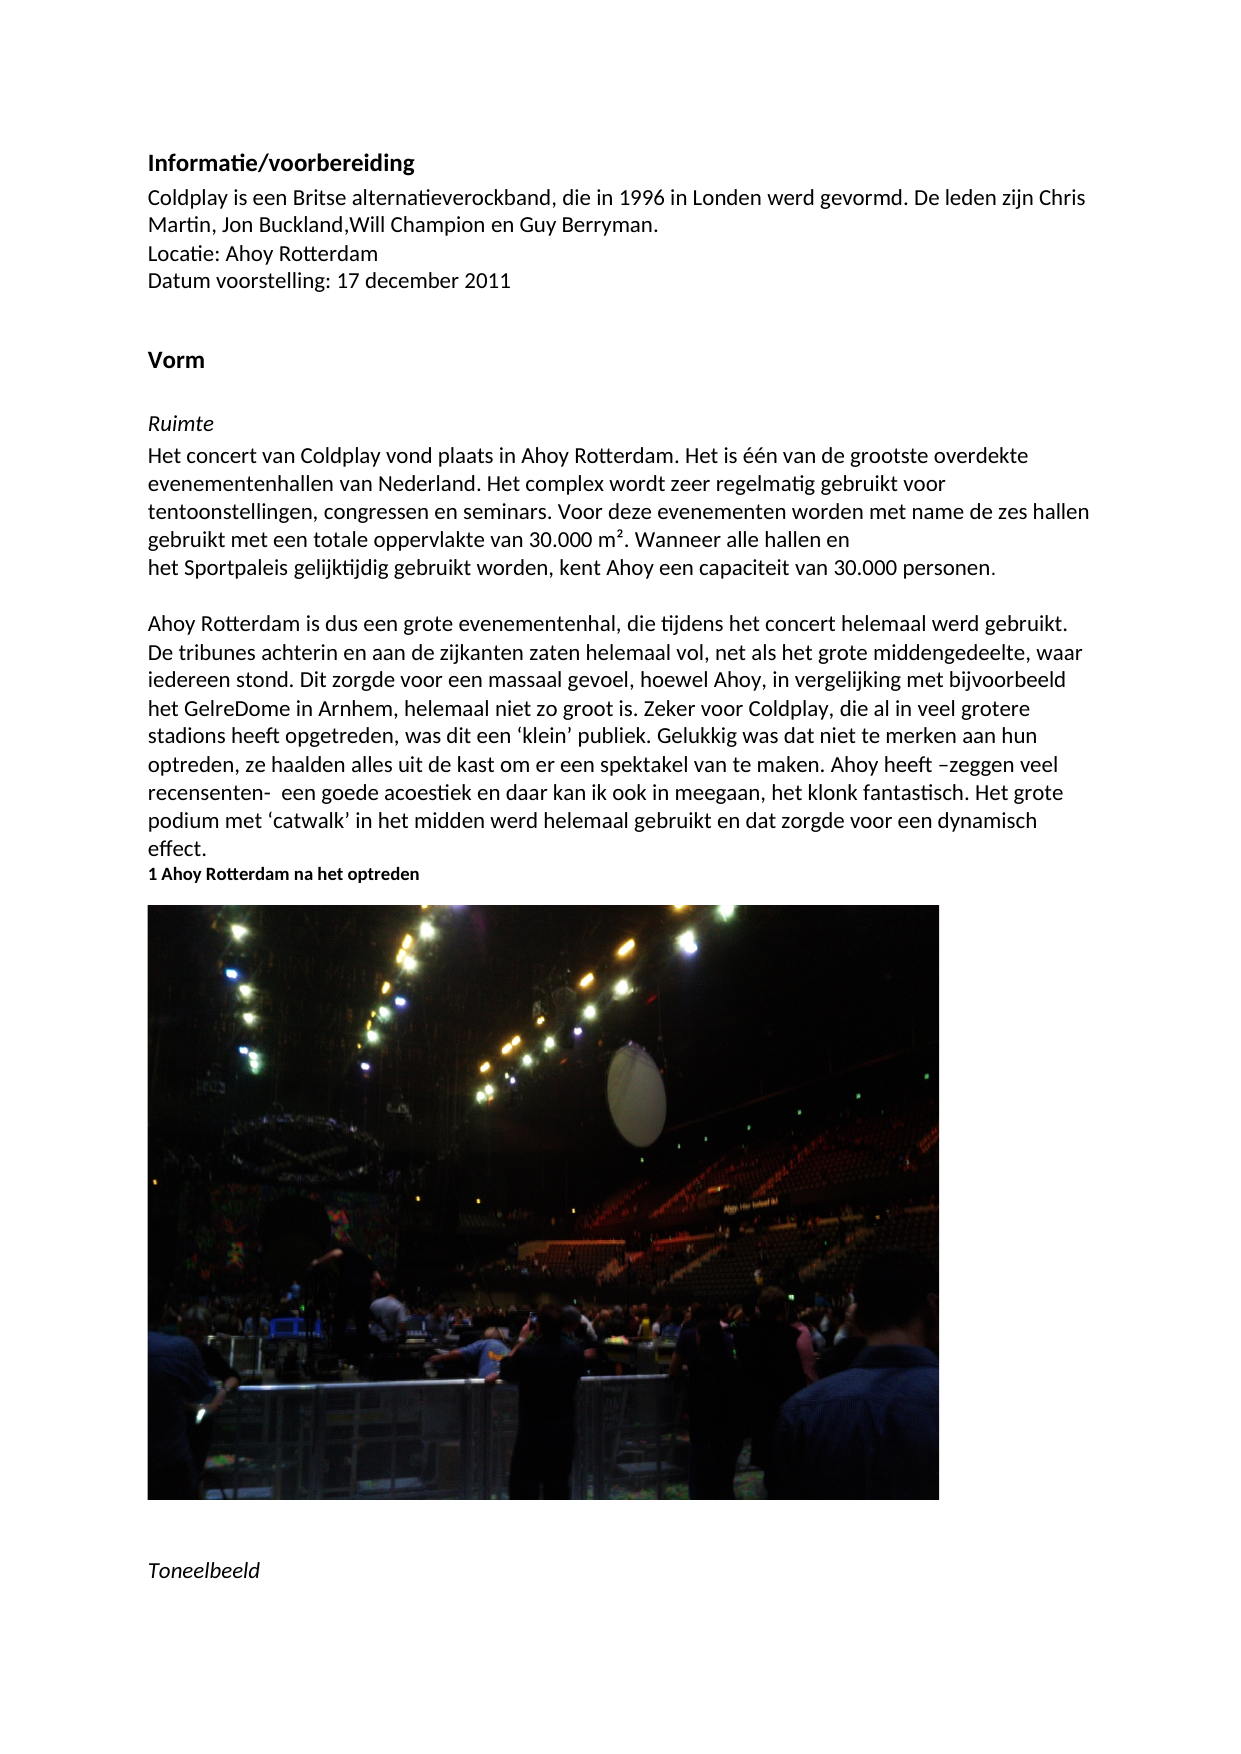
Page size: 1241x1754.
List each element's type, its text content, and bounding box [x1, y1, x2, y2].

subtitle Toneelbeeld [148, 1557, 260, 1584]
subtitle Ruimte [148, 409, 214, 437]
picture [147, 905, 940, 1500]
text Locatie: Ahoy Rotterdam [148, 239, 1093, 267]
text Ahoy Rotterdam is dus een grote evenementenhal, die tijdens het concert helemaal werd gebruikt. De tribunes achterin en aan de zijkanten zaten helemaal vol, net als het grote middengedeelte, waar iedereen stond. Dit zorgde voor een massaal gevoel, hoewel Ahoy, in vergelijking met bijvoorbeeld het GelreDome in Arnhem, helemaal niet zo groot is. Zeker voor Coldplay, die al in veel grotere stadions heeft opgetreden, was dit een ‘klein’ publiek. Gelukkig was dat niet te merken aan hun optreden, ze haalden alles uit de kast om er een spektakel van te maken. Ahoy heeft –zeggen veel recensenten- een goede acoestiek en daar kan ik ook in meegaan, het klonk fantastisch. Het grote podium met ‘catwalk’ in het midden werd helemaal gebruikt en dat zorgde voor een dynamisch effect. [148, 609, 1093, 862]
subtitle Informatie/voorbereiding [148, 148, 1093, 178]
text 1 Ahoy Rotterdam na het optreden [148, 862, 1093, 885]
subtitle Vorm [148, 345, 1093, 375]
text Datum voorstelling: 17 december 2011 [148, 267, 1093, 295]
text Het concert van Coldplay vond plaats in Ahoy Rotterdam. Het is één van de grootste overdekte evenementenhallen van Nederland. Het complex wordt zeer regelmatig gebruikt voor tentoonstellingen, congressen en seminars. Voor deze evenementen worden met name de zes hallen gebruikt met een totale oppervlakte van 30.000 m². Wanneer alle hallen en het Sportpaleis gelijktijdig gebruikt worden, kent Ahoy een capaciteit van 30.000 personen. [148, 380, 1093, 582]
text Coldplay is een Britse alternatieverockband, die in 1996 in Londen werd gevormd. De leden zijn Chris Martin, Jon Buckland,Will Champion en Guy Berryman. [148, 183, 1093, 239]
